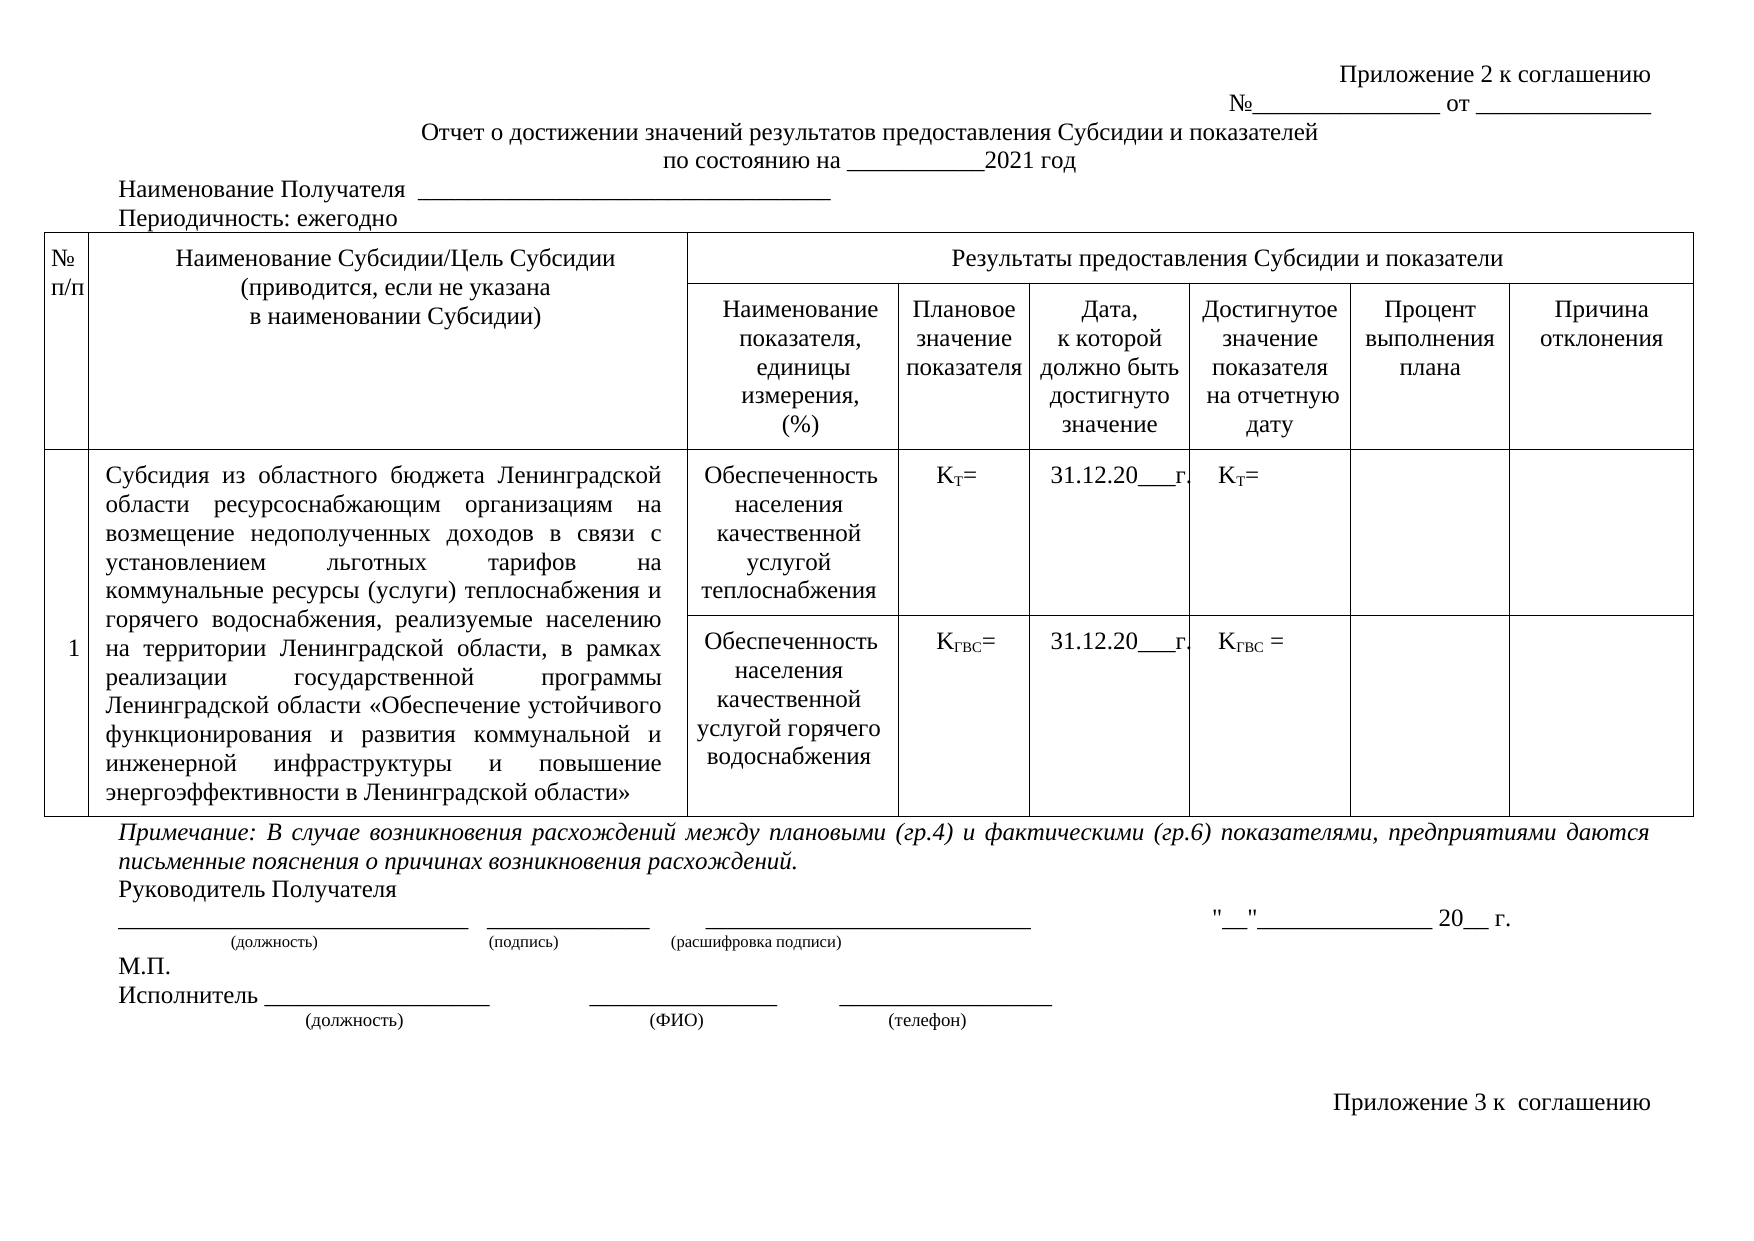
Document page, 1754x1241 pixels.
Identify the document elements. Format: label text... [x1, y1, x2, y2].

table_cell [1351, 616, 1509, 816]
text Периодичность: ежегодно [118, 203, 1651, 232]
table_cell Субсидия из областного бюджета Ленинградской области ресурсоснабжающим организациям на возмещение недополученных доходов в связи с установлением льготных тарифов на коммунальные ресурсы (услуги) теплоснабжения и горячего водоснабжения, реализуемые населению на территории Ленинградской области, в рамках реализации государственной программы Ленинградской области «Обеспечение устойчивого функционирования и развития коммунальной и инженерной инфраструктуры и повышение энергоэффективности в Ленинградской области» [89, 450, 687, 816]
text Приложение 3 к соглашению [118, 1087, 1651, 1116]
table_cell Плановое значение показателя [899, 284, 1029, 449]
table_cell Обеспеченность населения качественной услугой теплоснабжения [688, 450, 898, 615]
table_header № п/п [45, 233, 88, 449]
text ____________________________ _____________ __________________________ "__"______________ 20__ г. [118, 903, 1651, 932]
table_cell Причина отклонения [1510, 284, 1693, 449]
text Отчет о достижении значений результатов предоставления Субсидии и показателей [103, 117, 1636, 145]
text Руководитель Получателя [118, 874, 1651, 903]
table_cell [1510, 616, 1693, 816]
table_cell [1351, 450, 1509, 615]
table_cell KГВС= [899, 616, 1029, 816]
text (должность) (ФИО) (телефон) [118, 1009, 1651, 1030]
text (должность) (подпись) (расшифровка подписи) [118, 932, 1651, 951]
table_cell [1510, 450, 1693, 615]
text по состоянию на ___________2021 год [103, 145, 1636, 174]
table_header Результаты предоставления Субсидии и показатели [688, 233, 1693, 283]
table_cell KГВС = [1190, 616, 1350, 816]
table_cell Достигнутое значение показателя на отчетную дату [1190, 284, 1350, 449]
table_cell Обеспеченность населения качественной услугой горячего водоснабжения [688, 616, 898, 816]
table_cell Наименование показателя, единицы измерения, (%) [688, 284, 898, 449]
table_cell 31.12.20___г. [1030, 450, 1189, 615]
table_cell 31.12.20___г. [1030, 616, 1189, 816]
text Примечание: В случае возникновения расхождений между плановыми (гр.4) и фактическими (гр.6) показателями, предприятиями даются письменные пояснения о причинах возникновения расхождений. [118, 817, 1651, 874]
table_cell Процент выполнения плана [1351, 284, 1509, 449]
table_header Наименование Субсидии/Цель Субсидии (приводится, если не указана в наименовании Субсидии) [89, 233, 687, 449]
text М.П. [118, 951, 1651, 980]
table_cell Дата, к которой должно быть достигнуто значение [1030, 284, 1189, 449]
text Наименование Получателя _________________________________ [118, 174, 1651, 203]
text Исполнитель __________________ _______________ _________________ [118, 980, 1651, 1009]
table_cell KТ= [1190, 450, 1350, 615]
table_cell KТ= [899, 450, 1029, 615]
text Приложение 2 к соглашению [118, 59, 1651, 88]
text №_______________ от ______________ [118, 88, 1651, 117]
table_cell 11 [45, 450, 88, 816]
